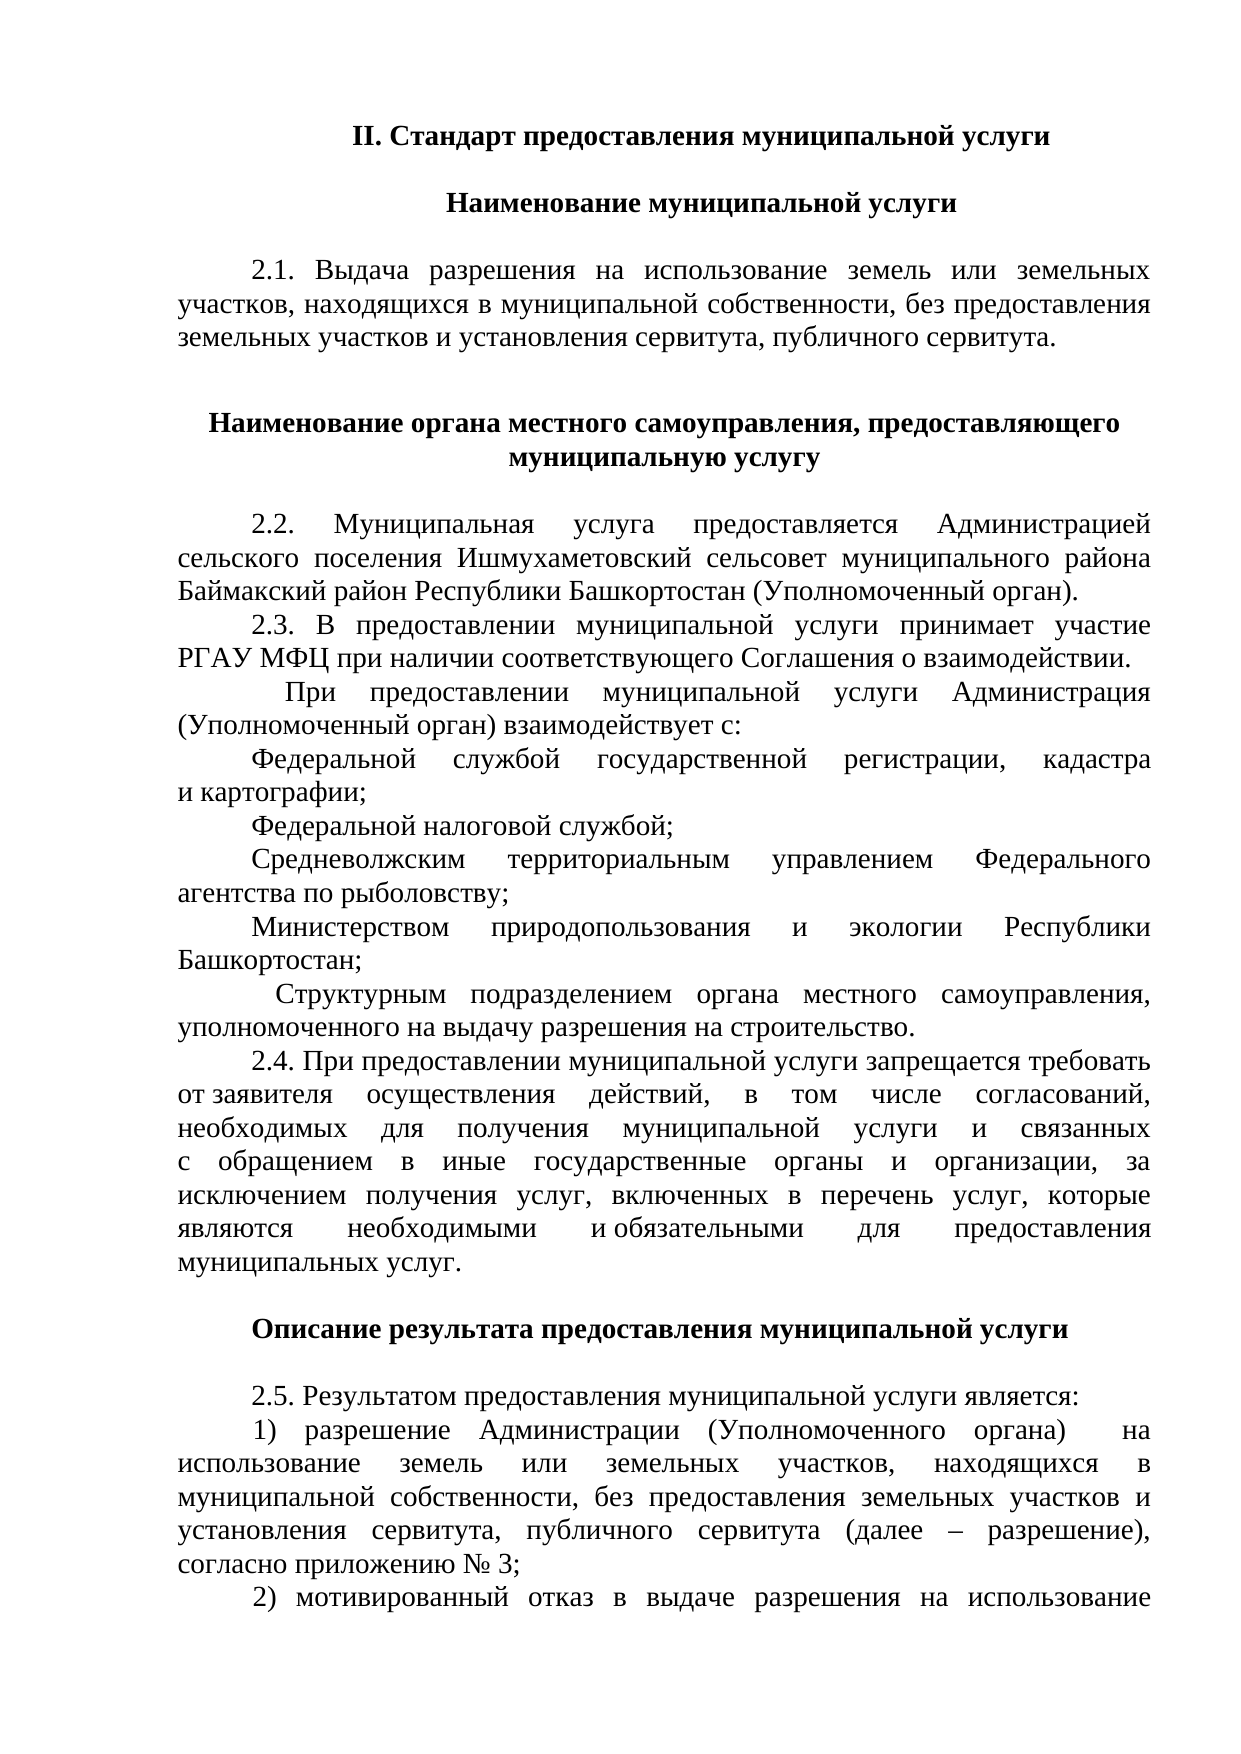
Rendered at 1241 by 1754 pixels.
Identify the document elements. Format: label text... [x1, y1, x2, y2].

text II. Стандарт предоставления муниципальной услуги [177, 118, 1152, 152]
text 2.4. При предоставлении муниципальной услуги запрещается требовать от заявителя осуществления действий, в том числе согласований, необходимых для получения муниципальной услуги и связанных с обращением в иные государственные органы и организации, за исключением получения услуг, включенных в перечень услуг, которые являются необходимыми и обязательными для предоставления муниципальных услуг. [177, 1043, 1152, 1278]
text Описание результата предоставления муниципальной услуги [177, 1311, 1152, 1345]
text 2.5. Результатом предоставления муниципальной услуги является: [177, 1378, 1152, 1412]
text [177, 1579, 1152, 1613]
text Наименование муниципальной услуги [177, 185, 1152, 219]
text Наименование органа местного самоуправления, предоставляющего муниципальную услугу [177, 406, 1152, 473]
text 2.1. Выдача разрешения на использование земель или земельных участков, находящихся в муниципальной собственности, без предоставления земельных участков и установления сервитута, публичного сервитута. [177, 252, 1152, 353]
text 2.2. Муниципальная услуга предоставляется Администрацией сельского поселения Ишмухаметовский сельсовет муниципального района Баймакский район Республики Башкортостан (Уполномоченный орган). [177, 506, 1152, 607]
text Структурным подразделением органа местного самоуправления, уполномоченного на выдачу разрешения на строительство. [177, 976, 1152, 1043]
text Средневолжским территориальным управлением Федерального агентства по рыболовству; [177, 842, 1152, 909]
text При предоставлении муниципальной услуги Администрация (Уполномоченный орган) взаимодействует с: [177, 674, 1152, 741]
text Федеральной службой государственной регистрации, кадастра и картографии; [177, 741, 1152, 808]
text 1) разрешение Администрации (Уполномоченного органа) на использование земель или земельных участков, находящихся в муниципальной собственности, без предоставления земельных участков и установления сервитута, публичного сервитута (далее – разрешение), согласно приложению № 3; [177, 1412, 1152, 1579]
text Федеральной налоговой службой; [177, 808, 1152, 842]
text 2.3. В предоставлении муниципальной услуги принимает участие РГАУ МФЦ при наличии соответствующего Соглашения о взаимодействии. [177, 607, 1152, 674]
text Министерством природопользования и экологии Республики Башкортостан; [177, 909, 1152, 976]
